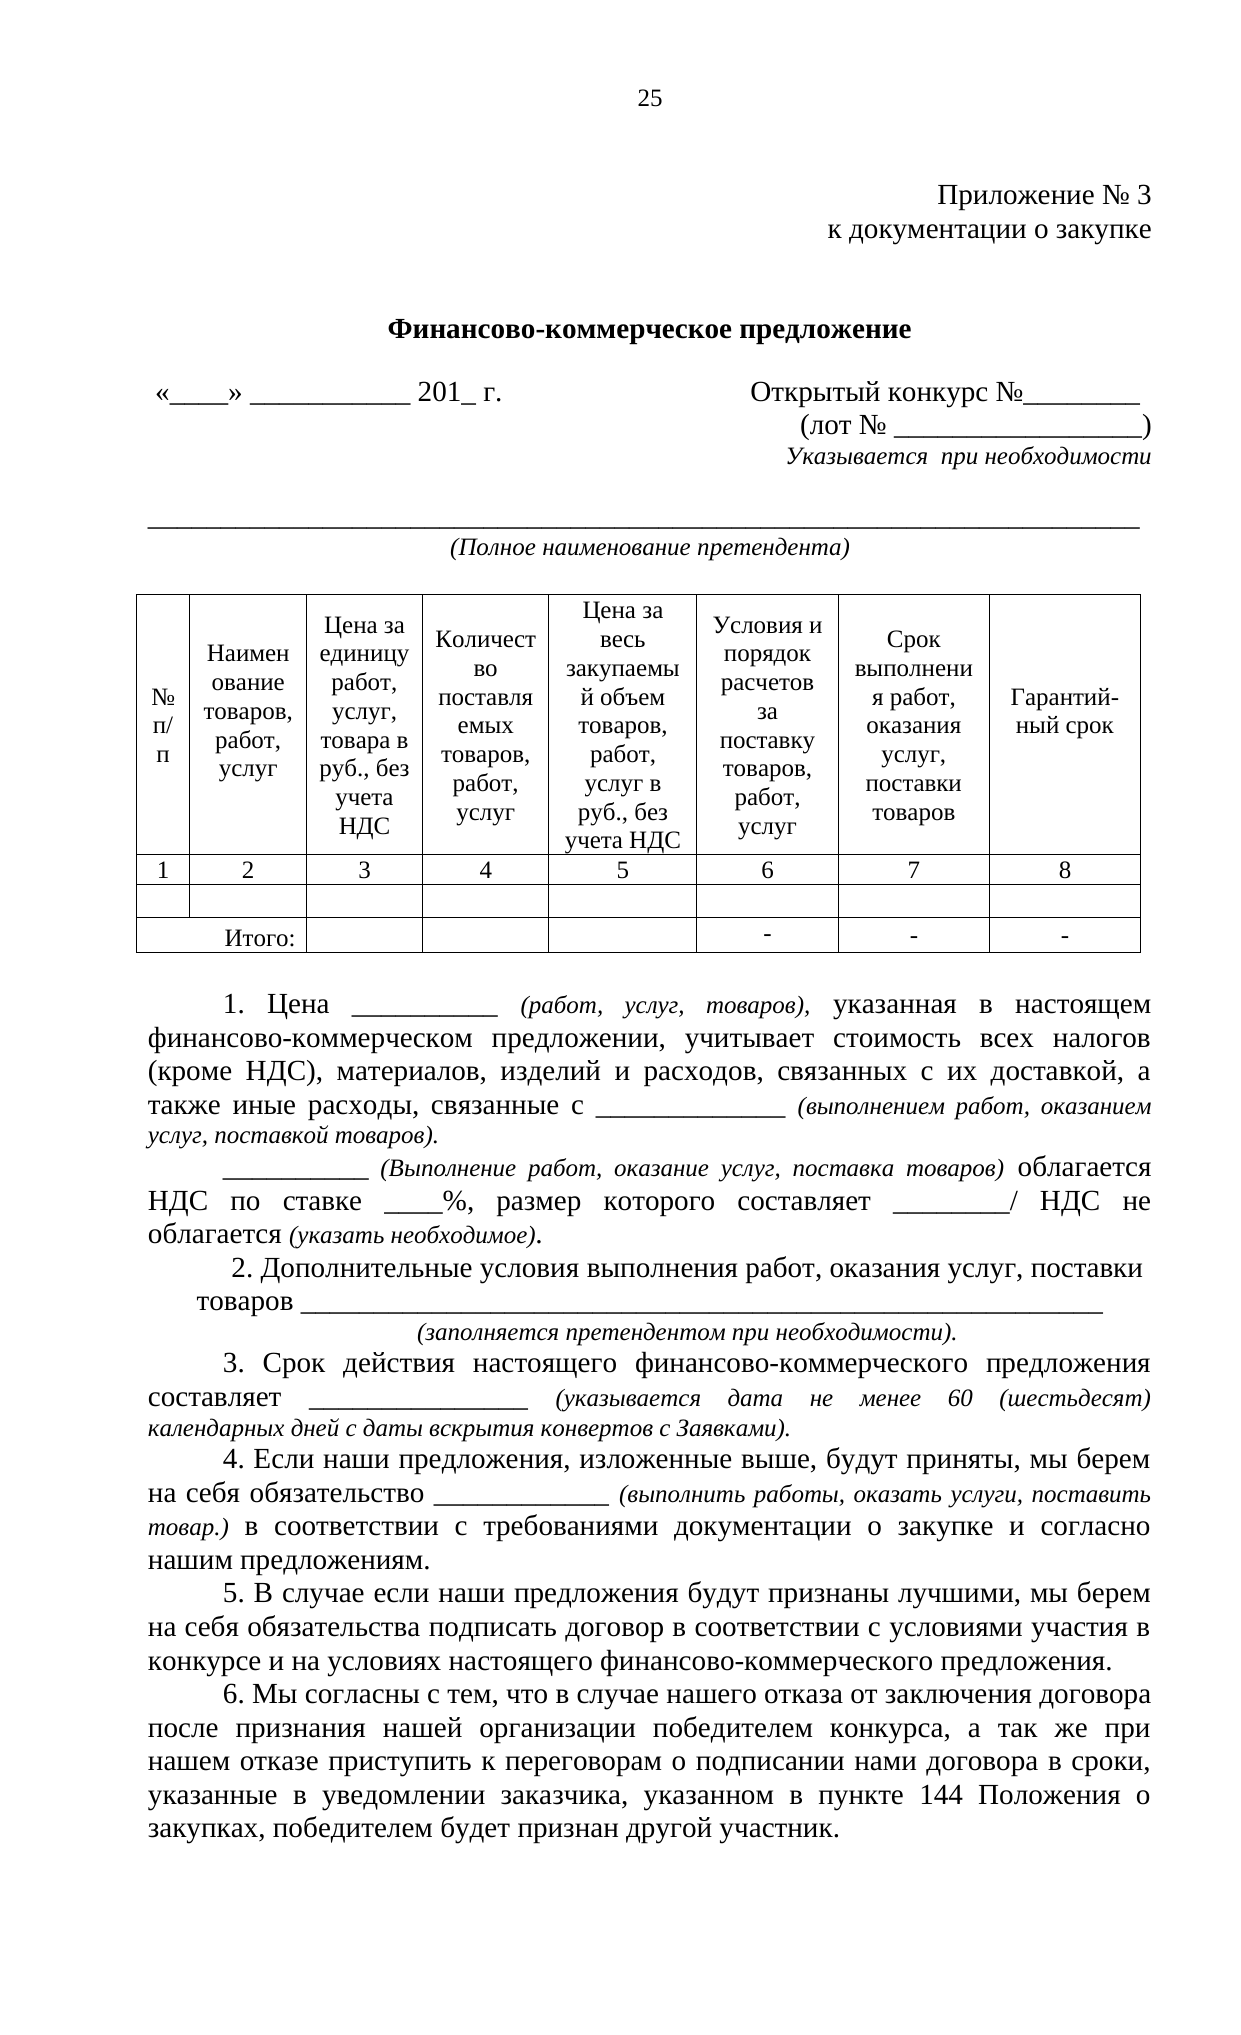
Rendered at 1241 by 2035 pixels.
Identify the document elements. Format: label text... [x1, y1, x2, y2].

table_header Цена за весь закупаемый объем товаров, работ, услуг в руб., без учета НДС [549, 595, 696, 854]
table_cell [423, 885, 548, 917]
text Указывается при необходимости [148, 441, 1152, 470]
table_cell 2 [190, 855, 306, 884]
table_cell [697, 885, 838, 917]
table_cell [137, 885, 189, 917]
table_cell - [839, 918, 989, 952]
table_cell [839, 885, 989, 917]
table_cell 3 [307, 855, 422, 884]
table_cell [190, 885, 306, 917]
text 5. В случае если наши предложения будут признаны лучшими, мы берем на себя обязательства подписать договор в соответствии с условиями участия в конкурсе и на условиях настоящего финансово-коммерческого предложения. [148, 1576, 1152, 1676]
text (заполняется претендентом при необходимости). [148, 1317, 1152, 1346]
subtitle Финансово-коммерческое предложение [148, 312, 1152, 345]
table_cell 4 [423, 855, 548, 884]
table_cell [990, 885, 1140, 917]
table_cell 6 [697, 855, 838, 884]
table_cell 8 [990, 855, 1140, 884]
table_header Гарантий-ный срок [990, 595, 1140, 854]
table_header Количество поставляемых товаров, работ, услуг [423, 595, 548, 854]
table_header Срок выполнения работ, оказания услуг, поставки товаров [839, 595, 989, 854]
text к документации о закупке [148, 211, 1152, 244]
table_cell 1 [137, 855, 189, 884]
text 3. Срок действия настоящего финансово-коммерческого предложения составляет _______________ (указывается дата не менее 60 (шестьдесят) календарных дней с даты вскрытия конвертов с Заявками). [148, 1346, 1152, 1441]
text (лот № _________________) [148, 407, 1152, 441]
text 4. Если наши предложения, изложенные выше, будут приняты, мы берем на себя обязательство ____________ (выполнить работы, оказать услуги, поставить товар.) в соответствии с требованиями документации о закупке и согласно нашим предложениям. [148, 1441, 1152, 1576]
table_cell [307, 885, 422, 917]
text (Полное наименование претендента) [148, 532, 1152, 561]
text «____» ___________ 201_ г. Открытый конкурс №________ [148, 374, 1152, 407]
subtitle Приложение № 3 [148, 177, 1152, 211]
table_header Условия и порядок расчетов за поставку товаров, работ, услуг [697, 595, 838, 854]
table_cell [549, 918, 696, 952]
text 1. Цена __________ (работ, услуг, товаров), указанная в настоящем финансово-коммерческом предложении, учитывает стоимость всех налогов (кроме НДС), материалов, изделий и расходов, связанных с их доставкой, а также иные расходы, связанные с _____________ (выполнением работ, оказанием услуг, поставкой товаров). [148, 986, 1152, 1149]
table_cell - [697, 918, 838, 952]
table_cell Итого: [137, 918, 306, 952]
table_cell [423, 918, 548, 952]
text 6. Мы согласны с тем, что в случае нашего отказа от заключения договора после признания нашей организации победителем конкурса, а так же при нашем отказе приступить к переговорам о подписании нами договора в сроки, указанные в уведомлении заказчика, указанном в пункте 144 Положения о закупках, победителем будет признан другой участник. [148, 1676, 1152, 1844]
table_cell 5 [549, 855, 696, 884]
table_header Наименование товаров, работ, услуг [190, 595, 306, 854]
text __________ (Выполнение работ, оказание услуг, поставка товаров) облагается НДС по ставке ____%, размер которого составляет ________/ НДС не облагается (указать необходимое). [148, 1149, 1152, 1250]
text ____________________________________________________________________ [148, 498, 1152, 532]
table_header № п/п [137, 595, 189, 854]
table_cell [307, 918, 422, 952]
table_header Цена за единицу работ, услуг, товара в руб., без учета НДС [307, 595, 422, 854]
text 2. Дополнительные условия выполнения работ, оказания услуг, поставки товаров _______________________________________________________ [148, 1250, 1152, 1317]
table_cell - [990, 918, 1140, 952]
table_cell 7 [839, 855, 989, 884]
table_cell [549, 885, 696, 917]
